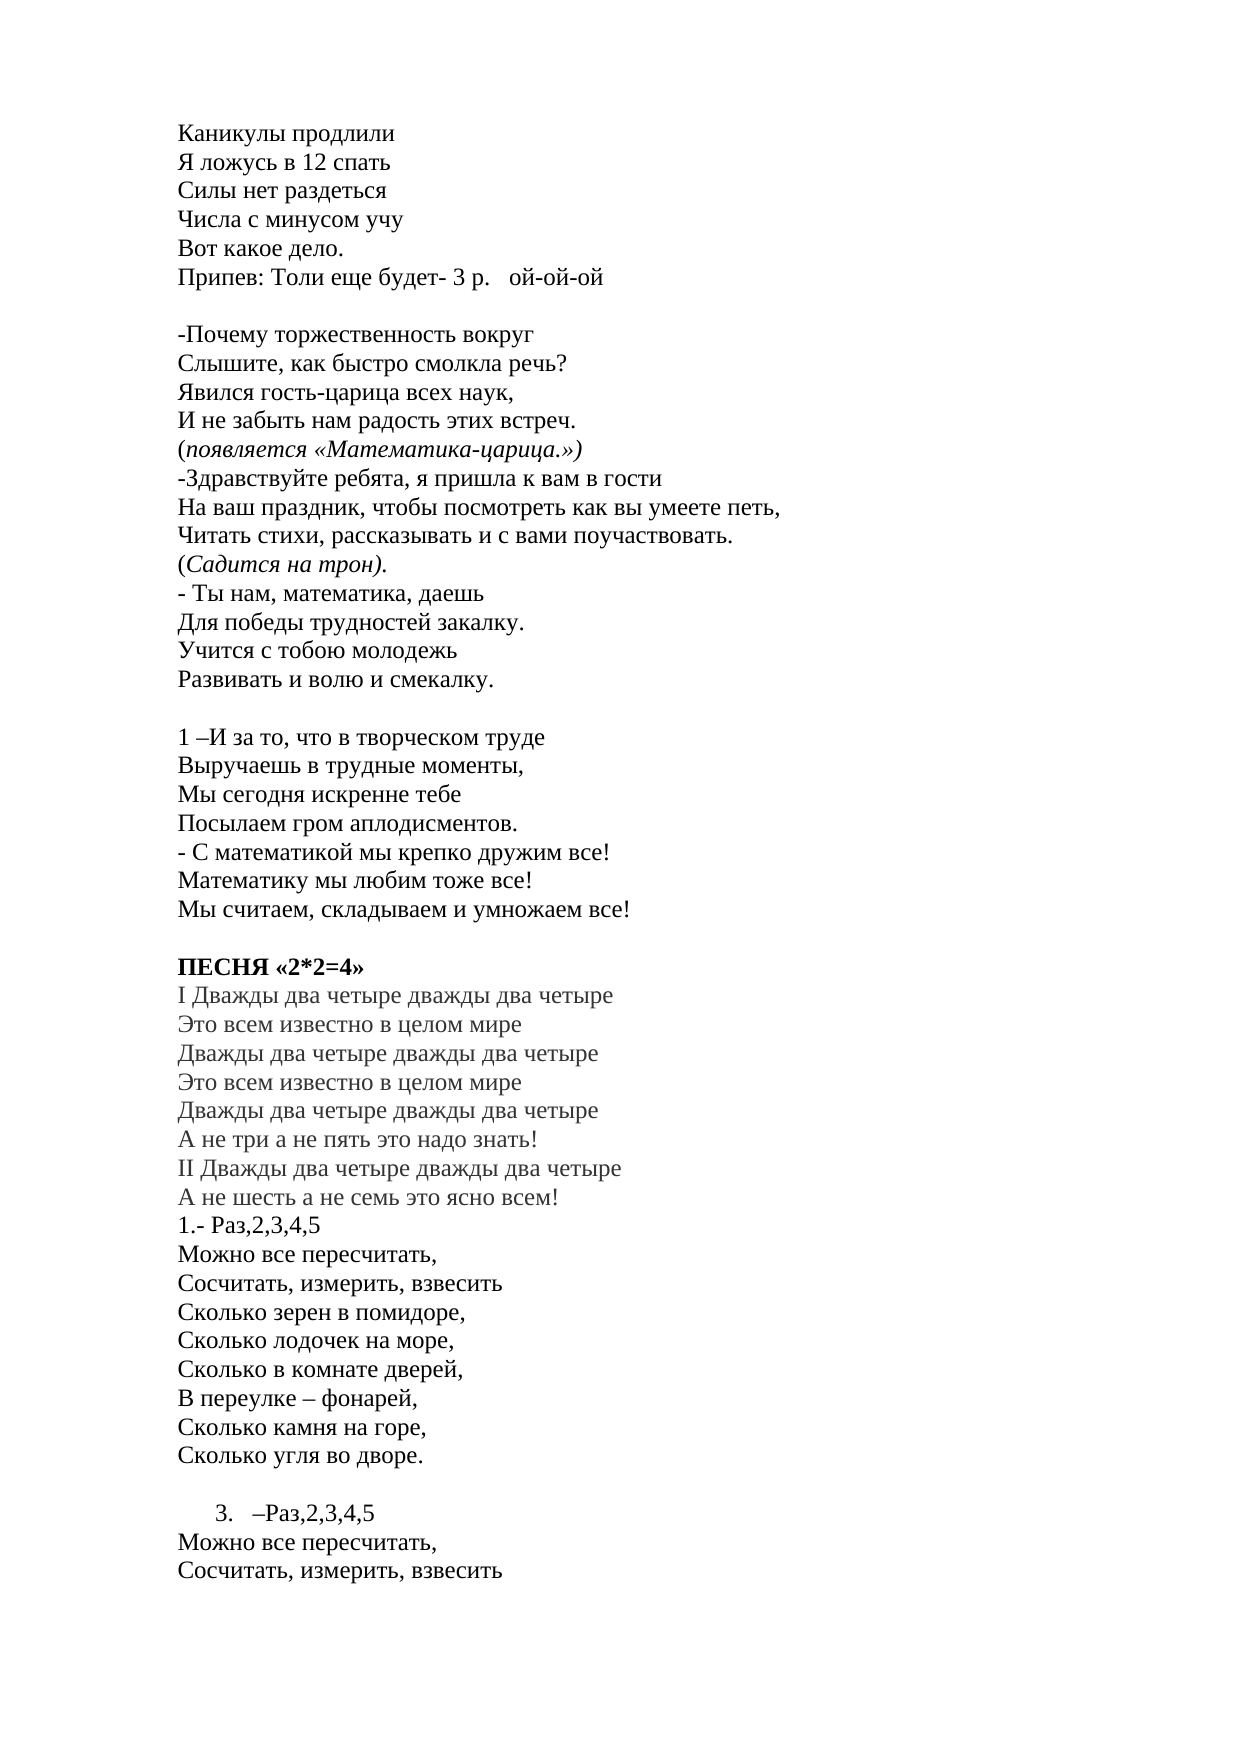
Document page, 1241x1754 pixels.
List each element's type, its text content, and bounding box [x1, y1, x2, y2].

text -Почему торжественность вокруг [177, 319, 1152, 348]
text Слышите, как быстро смолкла речь? [177, 348, 1152, 377]
text -Здравствуйте ребята, я пришла к вам в гости [177, 463, 1152, 492]
text Припев: Толи еще будет- 3 р. ой-ой-ой [177, 262, 1152, 291]
text Читать стихи, рассказывать и с вами поучаствовать. [177, 521, 1152, 549]
text Каникулы продлили [177, 118, 1152, 147]
text На ваш праздник, чтобы посмотреть как вы умеете петь, [177, 492, 1152, 521]
text (Садится на трон). [177, 549, 1152, 578]
text 1 –И за то, что в творческом труде [177, 722, 1152, 751]
text - С математикой мы крепко дружим все! [177, 837, 1152, 866]
text Сосчитать, измерить, взвесить [177, 1556, 1152, 1584]
text I Дважды два четыре дважды два четыре Это всем известно в целом мире Дважды два четыре дважды два четыре Это всем известно в целом мире Дважды два четыре дважды два четыре А не три а не пять это надо знать! II Дважды два четыре дважды два четыре А не шесть а не семь это ясно всем! [522, 981, 1152, 1211]
text Посылаем гром аплодисментов. [177, 808, 1152, 837]
text Мы сегодня искренне тебе [177, 779, 1152, 808]
text Выручаешь в трудные моменты, [177, 751, 1152, 779]
text Учится с тобою молодежь [177, 636, 1152, 664]
text Сколько зерен в помидоре, Сколько лодочек на море, Сколько в комнате дверей, В переулке – фонарей, [177, 1297, 1152, 1412]
text Силы нет раздеться [177, 176, 1152, 204]
text Вот какое дело. [177, 233, 1152, 262]
text - Ты нам, математика, даешь [177, 578, 1152, 607]
text И не забыть нам радость этих встреч. [177, 406, 1152, 434]
text Развивать и волю и смекалку. [177, 664, 1152, 693]
text (появляется «Математика-царица.») [177, 434, 1152, 463]
text Математику мы любим тоже все! [177, 866, 1152, 894]
text Числа с минусом учу [177, 204, 1152, 233]
text Явился гость-царица всех наук, [177, 377, 1152, 406]
text Можно все пересчитать, [177, 1239, 1152, 1268]
text Я ложусь в 12 спать [177, 147, 1152, 176]
list –Раз,2,3,4,5 [215, 1498, 1152, 1527]
text Сосчитать, измерить, взвесить [177, 1268, 1152, 1297]
text Сколько камня на горе, Сколько угля во дворе. [177, 1412, 1152, 1498]
text 1.- Раз,2,3,4,5 [177, 1211, 1152, 1239]
text ПЕСНЯ «2*2=4» [177, 952, 1152, 981]
text Мы считаем, складываем и умножаем все! [177, 894, 1152, 923]
text Можно все пересчитать, [177, 1527, 1152, 1556]
text Для победы трудностей закалку. [177, 607, 1152, 636]
